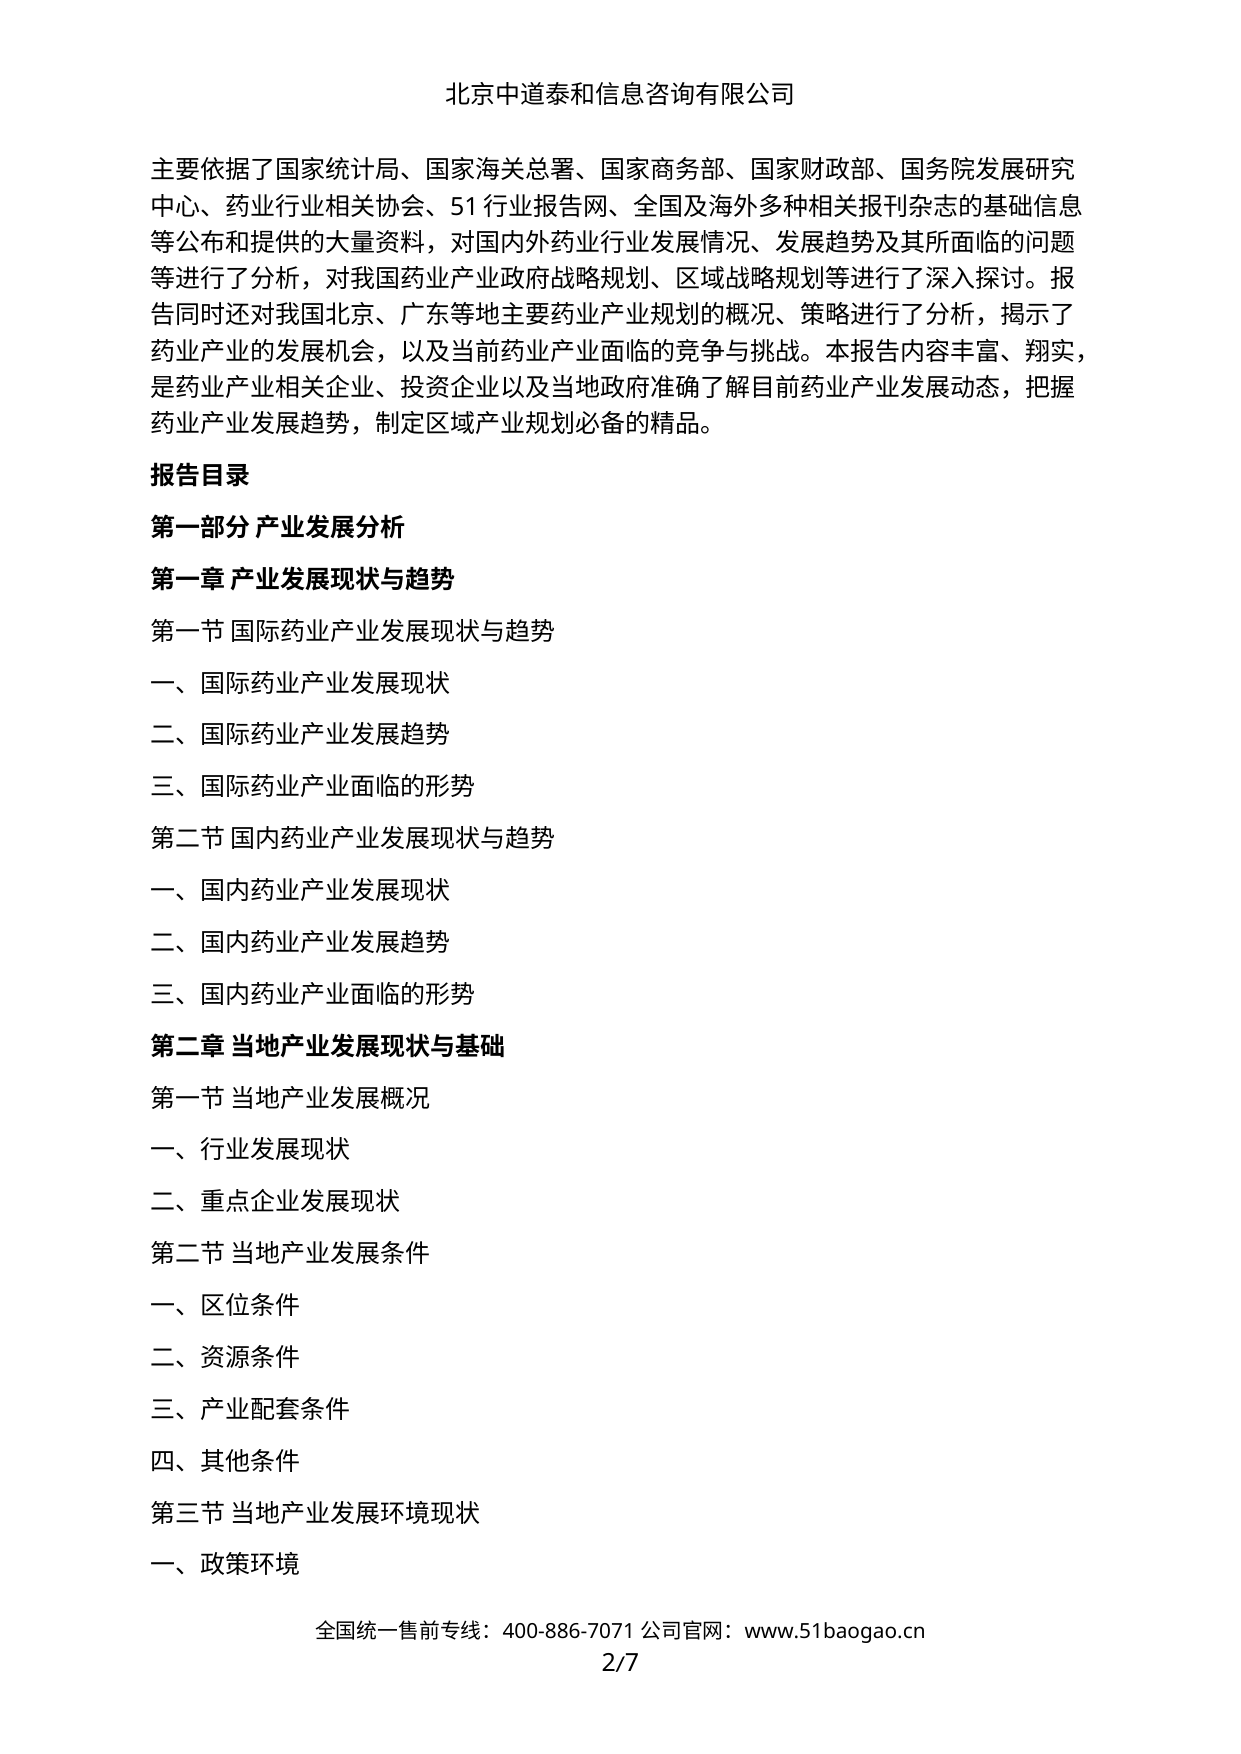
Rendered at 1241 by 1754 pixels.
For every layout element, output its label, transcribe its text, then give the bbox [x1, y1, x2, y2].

text 四、其他条件 [150, 1441, 1090, 1477]
text 三、国内药业产业面临的形势 [150, 974, 1090, 1011]
text 二、国际药业产业发展趋势 [150, 715, 1090, 751]
text 三、产业配套条件 [150, 1389, 1090, 1426]
text 第一节 国际药业产业发展现状与趋势 [150, 611, 1090, 647]
text 一、区位条件 [150, 1286, 1090, 1322]
text 第一部分 产业发展分析 [150, 507, 1090, 544]
text 第二节 国内药业产业发展现状与趋势 [150, 819, 1090, 855]
text 第二章 当地产业发展现状与基础 [150, 1026, 1090, 1062]
text 三、国际药业产业面临的形势 [150, 767, 1090, 803]
text 第三节 当地产业发展环境现状 [150, 1493, 1090, 1529]
text 一、国际药业产业发展现状 [150, 663, 1090, 699]
text 第二节 当地产业发展条件 [150, 1234, 1090, 1270]
text 第一章 产业发展现状与趋势 [150, 559, 1090, 596]
text 一、政策环境 [150, 1545, 1090, 1581]
text 二、国内药业产业发展趋势 [150, 922, 1090, 959]
text 第一节 当地产业发展概况 [150, 1078, 1090, 1114]
text 报告目录 [150, 456, 1090, 492]
text 一、国内药业产业发展现状 [150, 871, 1090, 907]
text 一、行业发展现状 [150, 1130, 1090, 1166]
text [150, 150, 1090, 440]
text 二、资源条件 [150, 1337, 1090, 1374]
text 二、重点企业发展现状 [150, 1182, 1090, 1218]
